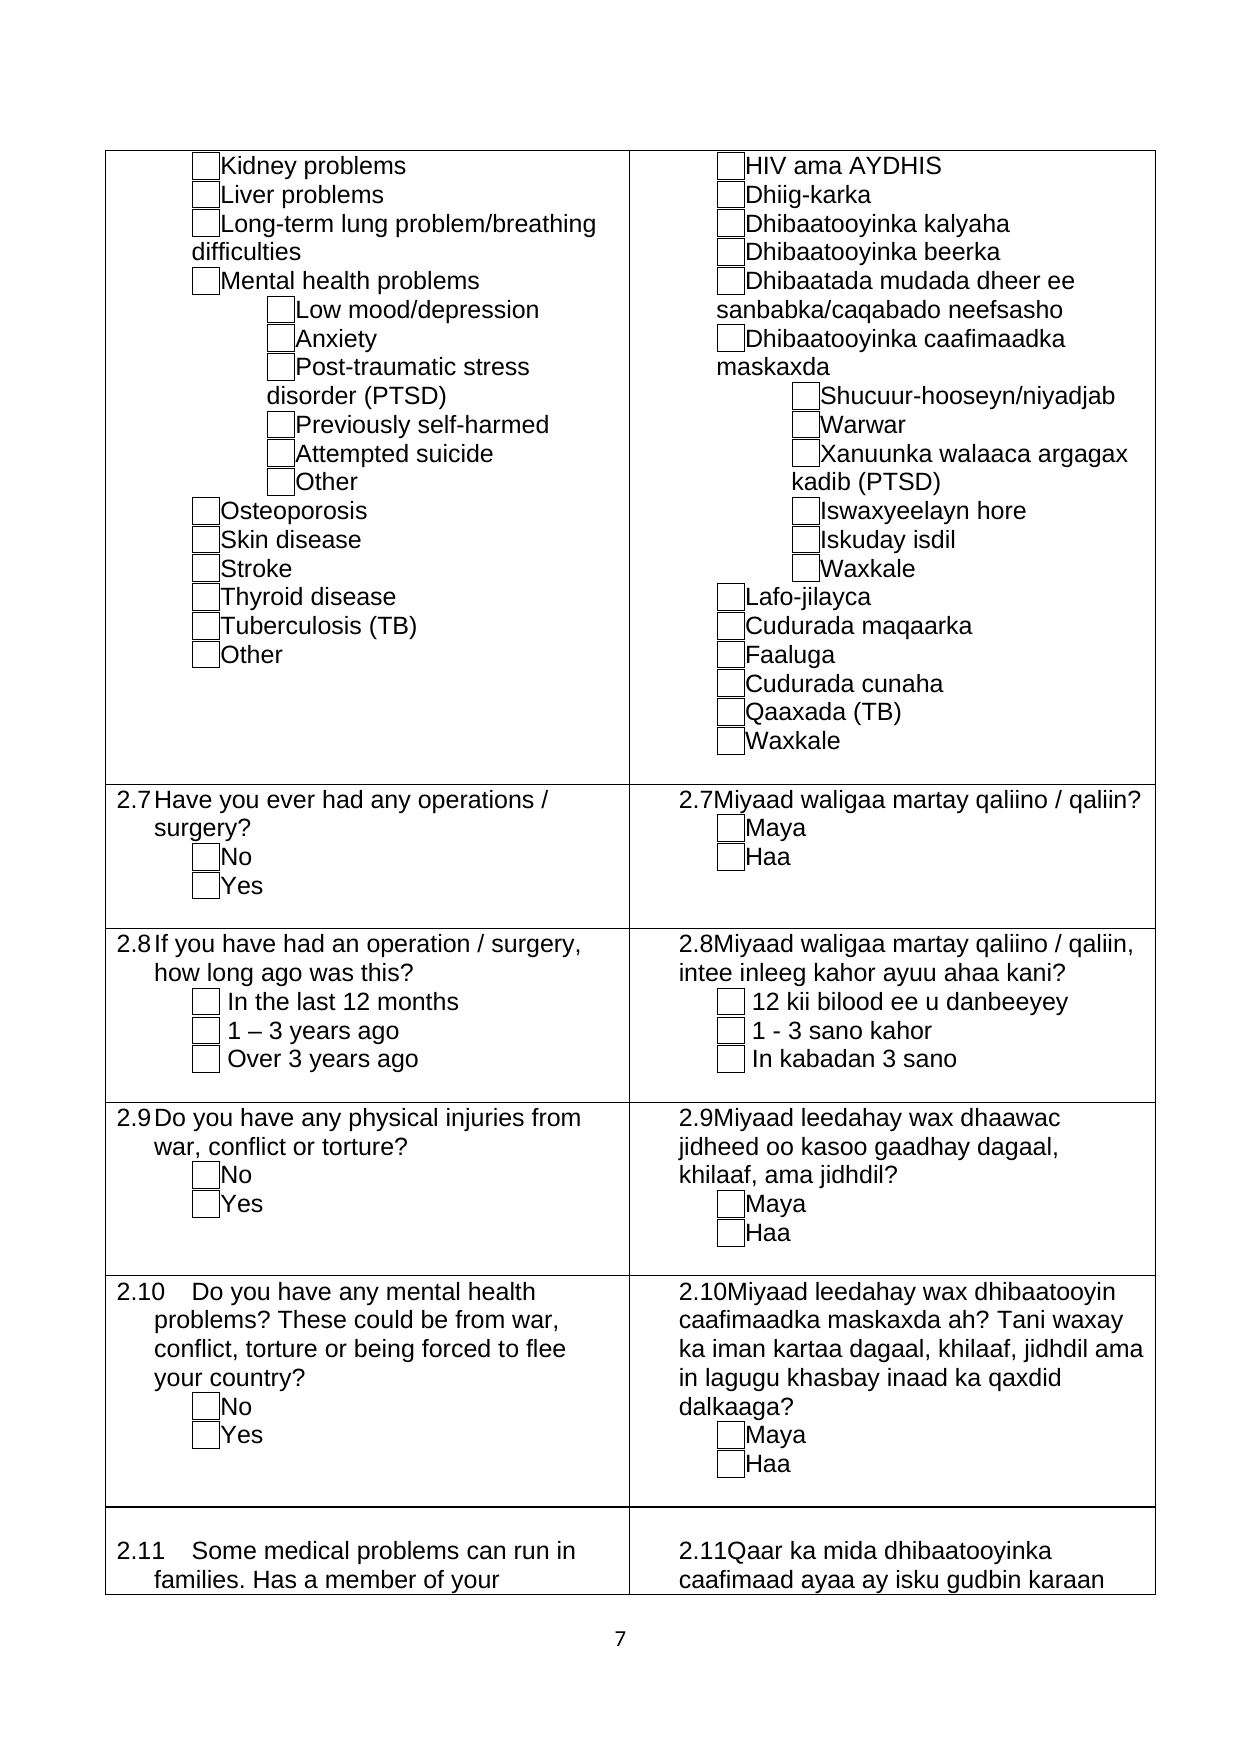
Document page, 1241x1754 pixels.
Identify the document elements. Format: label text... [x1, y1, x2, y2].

table_cell 2.9Miyaad leedahay wax dhaawac jidheed oo kasoo gaadhay dagaal, khilaaf, ama jidhdil? Maya Haa [630, 1103, 1155, 1275]
table_cell 2.7Miyaad waligaa martay qaliino / qaliin? Maya Haa [630, 785, 1155, 928]
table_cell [630, 1508, 1155, 1594]
table_cell 2.10Miyaad leedahay wax dhibaatooyin caafimaadka maskaxda ah? Tani waxay ka iman kartaa dagaal, khilaaf, jidhdil ama in lagugu khasbay inaad ka qaxdid dalkaaga? Maya Haa [630, 1276, 1155, 1506]
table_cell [106, 1508, 629, 1594]
table_cell 2.8Miyaad waligaa martay qaliino / qaliin, intee inleeg kahor ayuu ahaa kani? 12 kii bilood ee u danbeeyey 1 - 3 sano kahor In kabadan 3 sano [630, 929, 1155, 1102]
table_cell Do you have any physical injuries from war, conflict or torture? No Yes [106, 1103, 629, 1275]
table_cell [630, 151, 1155, 783]
table_cell If you have had an operation / surgery, how long ago was this? In the last 12 months 1 – 3 years ago Over 3 years ago [106, 929, 629, 1102]
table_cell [106, 151, 629, 783]
table_cell Have you ever had any operations / surgery? No Yes [106, 785, 629, 928]
table_cell Do you have any mental health problems? These could be from war, conflict, torture or being forced to flee your country? No Yes [106, 1276, 629, 1506]
